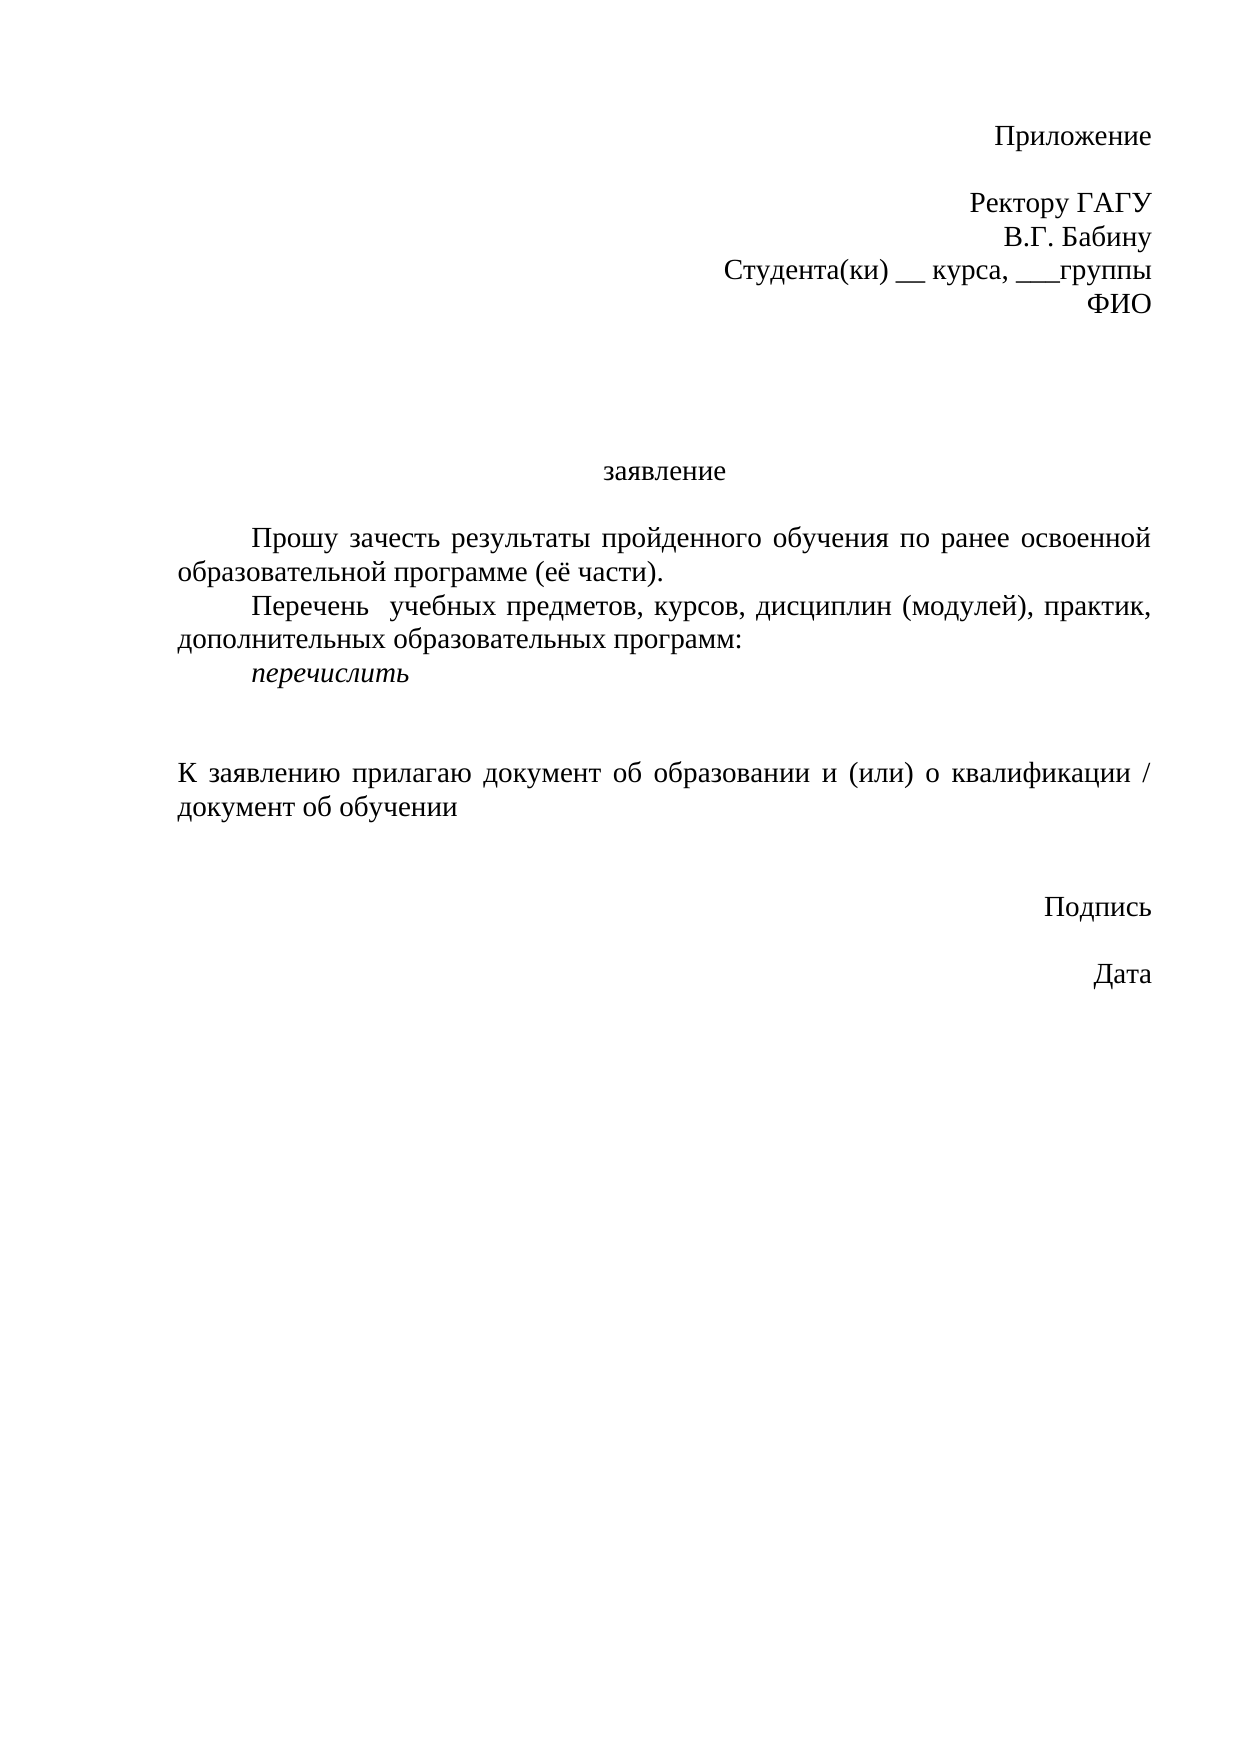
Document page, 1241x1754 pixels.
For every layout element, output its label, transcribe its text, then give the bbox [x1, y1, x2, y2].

text К заявлению прилагаю документ об образовании и (или) о квалификации / документ об обучении [177, 755, 1152, 822]
text В.Г. Бабину [177, 219, 1152, 252]
text ФИО [177, 286, 1152, 319]
text перечислить [177, 655, 1152, 688]
text Дата [177, 957, 1152, 990]
text Ректору ГАГУ [177, 185, 1152, 219]
text Прошу зачесть результаты пройденного обучения по ранее освоенной образовательной программе (её части). [177, 521, 1152, 588]
text Подпись [177, 889, 1152, 923]
text заявление [177, 453, 1152, 487]
text Перечень учебных предметов, курсов, дисциплин (модулей), практик, дополнительных образовательных программ: [177, 588, 1152, 655]
text Студента(ки) __ курса, ___группы [177, 252, 1152, 286]
text Приложение [177, 118, 1152, 152]
